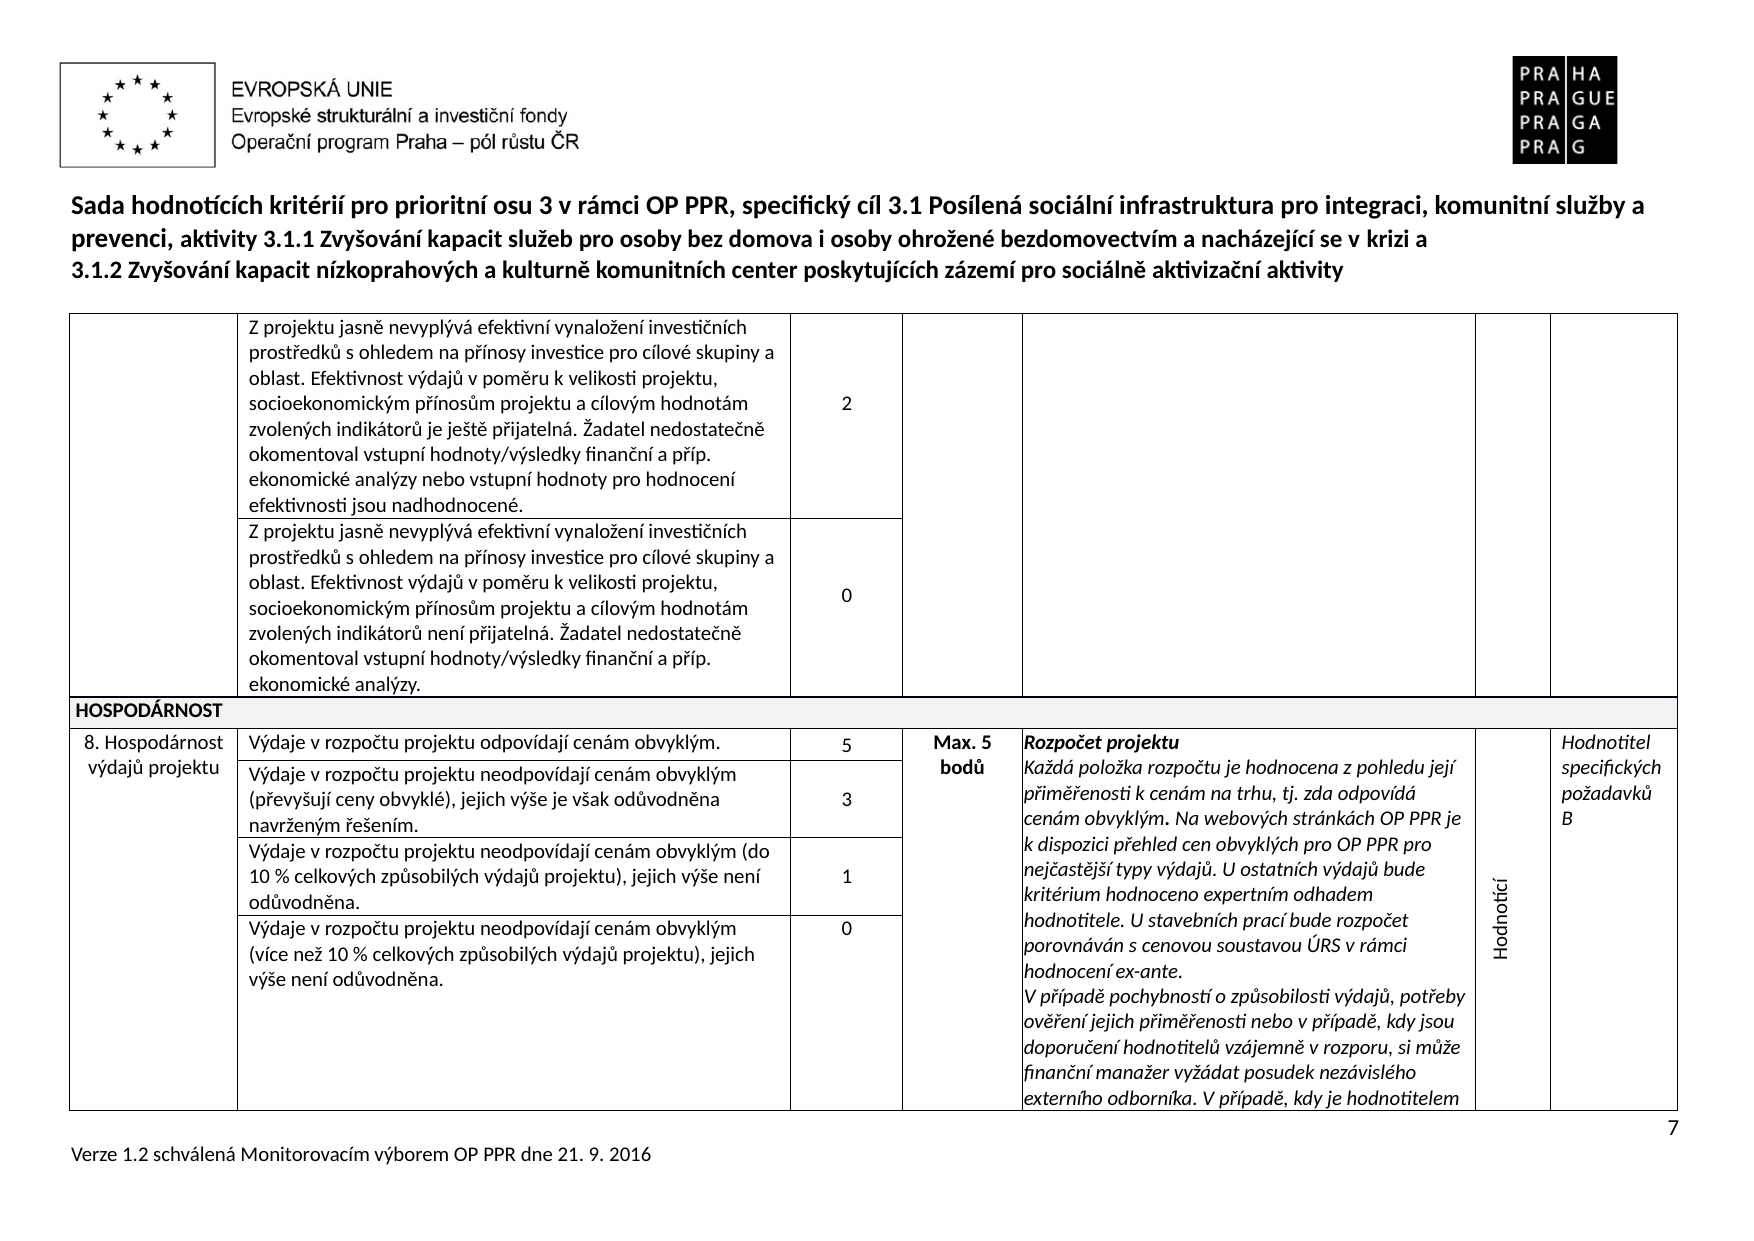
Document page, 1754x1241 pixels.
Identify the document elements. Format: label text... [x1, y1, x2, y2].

table_cell 8. Hospodárnost výdajů projektu [70, 729, 237, 1110]
table_cell HOSPODÁRNOST [70, 698, 1677, 728]
table_cell Výdaje v rozpočtu projektu neodpovídají cenám obvyklým (více než 10 % celkových způsobilých výdajů projektu), jejich výše není odůvodněna. [238, 916, 790, 1110]
table_cell 1 [791, 838, 902, 914]
table_cell 2 [791, 314, 902, 517]
table_cell Rozpočet projektu Každá položka rozpočtu je hodnocena z pohledu její přiměřenosti k cenám na trhu, tj. zda odpovídá cenám obvyklým. Na webových stránkách OP PPR je k dispozici přehled cen obvyklých pro OP PPR pro nejčastější typy výdajů. U ostatních výdajů bude kritérium hodnoceno expertním odhadem hodnotitele. U stavebních prací bude rozpočet porovnáván s cenovou soustavou ÚRS v rámci hodnocení ex-ante. V případě pochybností o způsobilosti výdajů, potřeby ověření jejich přiměřenosti nebo v případě, kdy jsou doporučení hodnotitelů vzájemně v rozporu, si může finanční manažer vyžádat posudek nezávislého externího odborníka. V případě, kdy je hodnotitelem udělen počet bodů 0, je posudek nezávislého externího odborníka povinností. [1023, 729, 1475, 1110]
table_cell Výdaje v rozpočtu projektu odpovídají cenám obvyklým. [238, 729, 790, 760]
table_cell Z projektu jasně nevyplývá efektivní vynaložení investičních prostředků s ohledem na přínosy investice pro cílové skupiny a oblast. Efektivnost výdajů v poměru k velikosti projektu, socioekonomickým přínosům projektu a cílovým hodnotám zvolených indikátorů není přijatelná. Žadatel nedostatečně okomentoval vstupní hodnoty/výsledky finanční a příp. ekonomické analýzy. [238, 519, 790, 696]
table_cell 5 [791, 729, 902, 760]
table_cell Max. 5 bodů [903, 729, 1022, 1110]
table_cell Hodnotící [1476, 729, 1550, 1110]
table_cell Hodnotitel specifických požadavků B [1551, 729, 1677, 1110]
picture [59, 62, 583, 168]
table_cell Výdaje v rozpočtu projektu neodpovídají cenám obvyklým (převyšují ceny obvyklé), jejich výše je však odůvodněna navrženým řešením. [238, 761, 790, 837]
table_cell Z projektu jasně nevyplývá efektivní vynaložení investičních prostředků s ohledem na přínosy investice pro cílové skupiny a oblast. Efektivnost výdajů v poměru k velikosti projektu, socioekonomickým přínosům projektu a cílovým hodnotám zvolených indikátorů je ještě přijatelná. Žadatel nedostatečně okomentoval vstupní hodnoty/výsledky finanční a příp. ekonomické analýzy nebo vstupní hodnoty pro hodnocení efektivnosti jsou nadhodnocené. [238, 314, 790, 517]
table_cell 0 [791, 519, 902, 696]
picture [1511, 56, 1617, 163]
table_cell Výdaje v rozpočtu projektu neodpovídají cenám obvyklým (do 10 % celkových způsobilých výdajů projektu), jejich výše není odůvodněna. [238, 838, 790, 914]
table_cell 3 [791, 761, 902, 837]
table_cell 0 [791, 916, 902, 1110]
